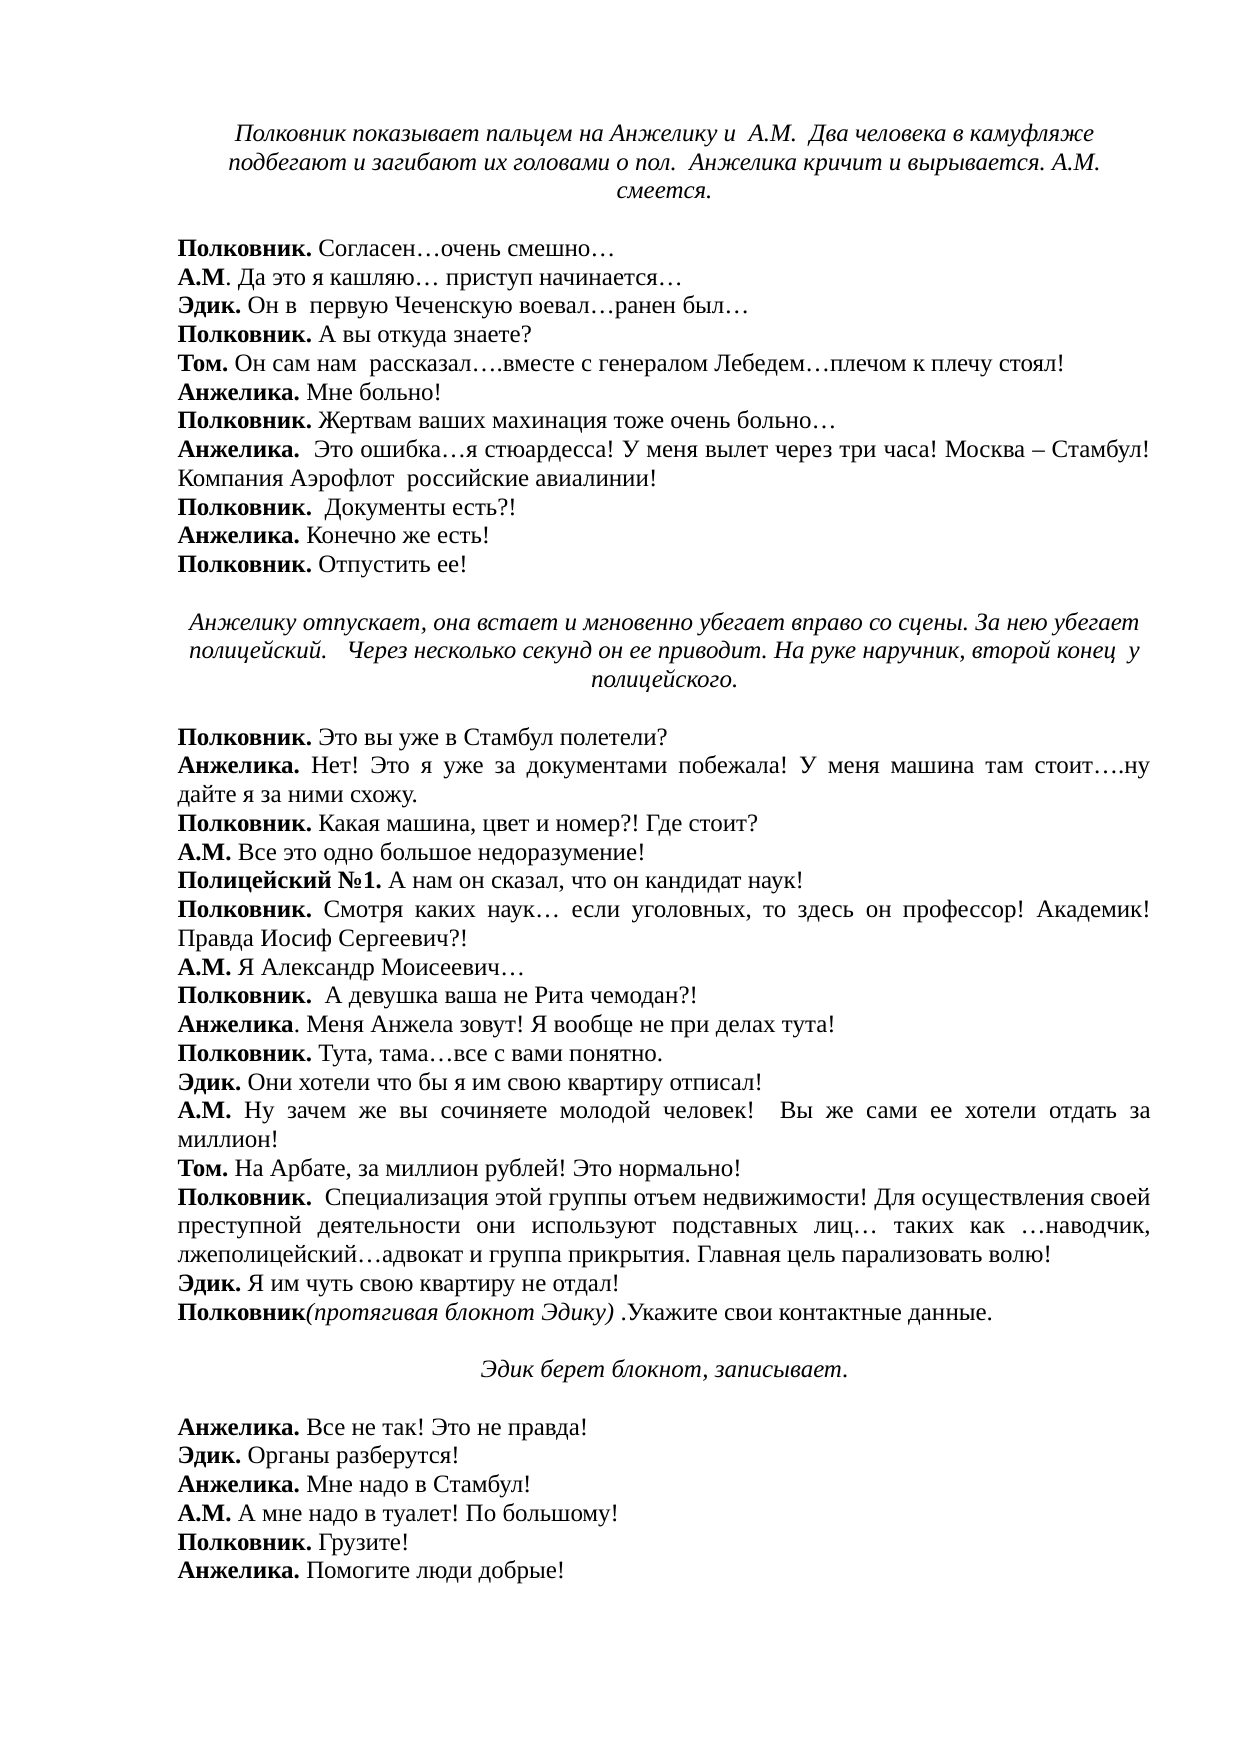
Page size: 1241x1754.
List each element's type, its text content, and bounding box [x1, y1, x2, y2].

subtitle Полковник показывает пальцем на Анжелику и А.М. Два человека в камуфляже подбегают и загибают их головами о пол. Анжелика кричит и вырывается. А.М. смеется. [177, 118, 1152, 204]
subtitle Эдик берет блокнот, записывает. [177, 1354, 1152, 1383]
subtitle Полковник. Грузите! [177, 1527, 1152, 1556]
subtitle Полковник(протягивая блокнот Эдику) .Укажите свои контактные данные. [177, 1297, 1152, 1326]
subtitle Эдик. Он в первую Чеченскую воевал…ранен был… [177, 291, 1152, 319]
subtitle А.М. Да это я кашляю… приступ начинается… [177, 262, 1152, 291]
subtitle А.М. Все это одно большое недоразумение! [177, 837, 1152, 866]
subtitle Анжелику отпускает, она встает и мгновенно убегает вправо со сцены. За нею убегает полицейский. Через несколько секунд он ее приводит. На руке наручник, второй конец у полицейского. [177, 607, 1152, 693]
subtitle Том. На Арбате, за миллион рублей! Это нормально! [177, 1153, 1152, 1182]
subtitle Анжелика. Нет! Это я уже за документами побежала! У меня машина там стоит….ну дайте я за ними схожу. [177, 751, 1152, 808]
subtitle Том. Он сам нам рассказал….вместе с генералом Лебедем…плечом к плечу стоял! [177, 348, 1152, 377]
subtitle Полковник. Смотря каких наук… если уголовных, то здесь он профессор! Академик! Правда Иосиф Сергеевич?! [177, 894, 1152, 952]
subtitle А.М. Я Александр Моисеевич… [177, 952, 1152, 981]
subtitle Анжелика. Меня Анжела зовут! Я вообще не при делах тута! [177, 1009, 1152, 1038]
subtitle Эдик. Я им чуть свою квартиру не отдал! [177, 1268, 1152, 1297]
subtitle Полковник. А вы откуда знаете? [177, 319, 1152, 348]
subtitle Анжелика. Мне больно! [177, 377, 1152, 406]
subtitle Полковник. Документы есть?! [177, 492, 1152, 521]
subtitle Эдик. Органы разберутся! [177, 1441, 1152, 1469]
subtitle Полковник. Отпустить ее! [177, 549, 1152, 578]
subtitle Анжелика. Мне надо в Стамбул! [177, 1469, 1152, 1498]
subtitle Анжелика. Все не так! Это не правда! [177, 1412, 1152, 1441]
subtitle Анжелика. Это ошибка…я стюардесса! У меня вылет через три часа! Москва – Стамбул! Компания Аэрофлот российские авиалинии! [177, 434, 1152, 492]
subtitle А.М. А мне надо в туалет! По большому! [177, 1498, 1152, 1527]
subtitle Полковник. А девушка ваша не Рита чемодан?! [177, 981, 1152, 1009]
subtitle Анжелика. Помогите люди добрые! [177, 1556, 1152, 1584]
subtitle Полковник. Жертвам ваших махинация тоже очень больно… [177, 406, 1152, 434]
subtitle Полицейский №1. А нам он сказал, что он кандидат наук! [177, 866, 1152, 894]
subtitle Полковник. Специализация этой группы отъем недвижимости! Для осуществления своей преступной деятельности они используют подставных лиц… таких как …наводчик, лжеполицейский…адвокат и группа прикрытия. Главная цель парализовать волю! [177, 1182, 1152, 1268]
subtitle Полковник. Тута, тама…все с вами понятно. [177, 1038, 1152, 1067]
subtitle Полковник. Какая машина, цвет и номер?! Где стоит? [177, 808, 1152, 837]
subtitle Полковник. Это вы уже в Стамбул полетели? [177, 722, 1152, 751]
subtitle Полковник. Согласен…очень смешно… [177, 233, 1152, 262]
subtitle Эдик. Они хотели что бы я им свою квартиру отписал! [177, 1067, 1152, 1096]
subtitle Анжелика. Конечно же есть! [177, 521, 1152, 549]
subtitle А.М. Ну зачем же вы сочиняете молодой человек! Вы же сами ее хотели отдать за миллион! [177, 1096, 1152, 1153]
